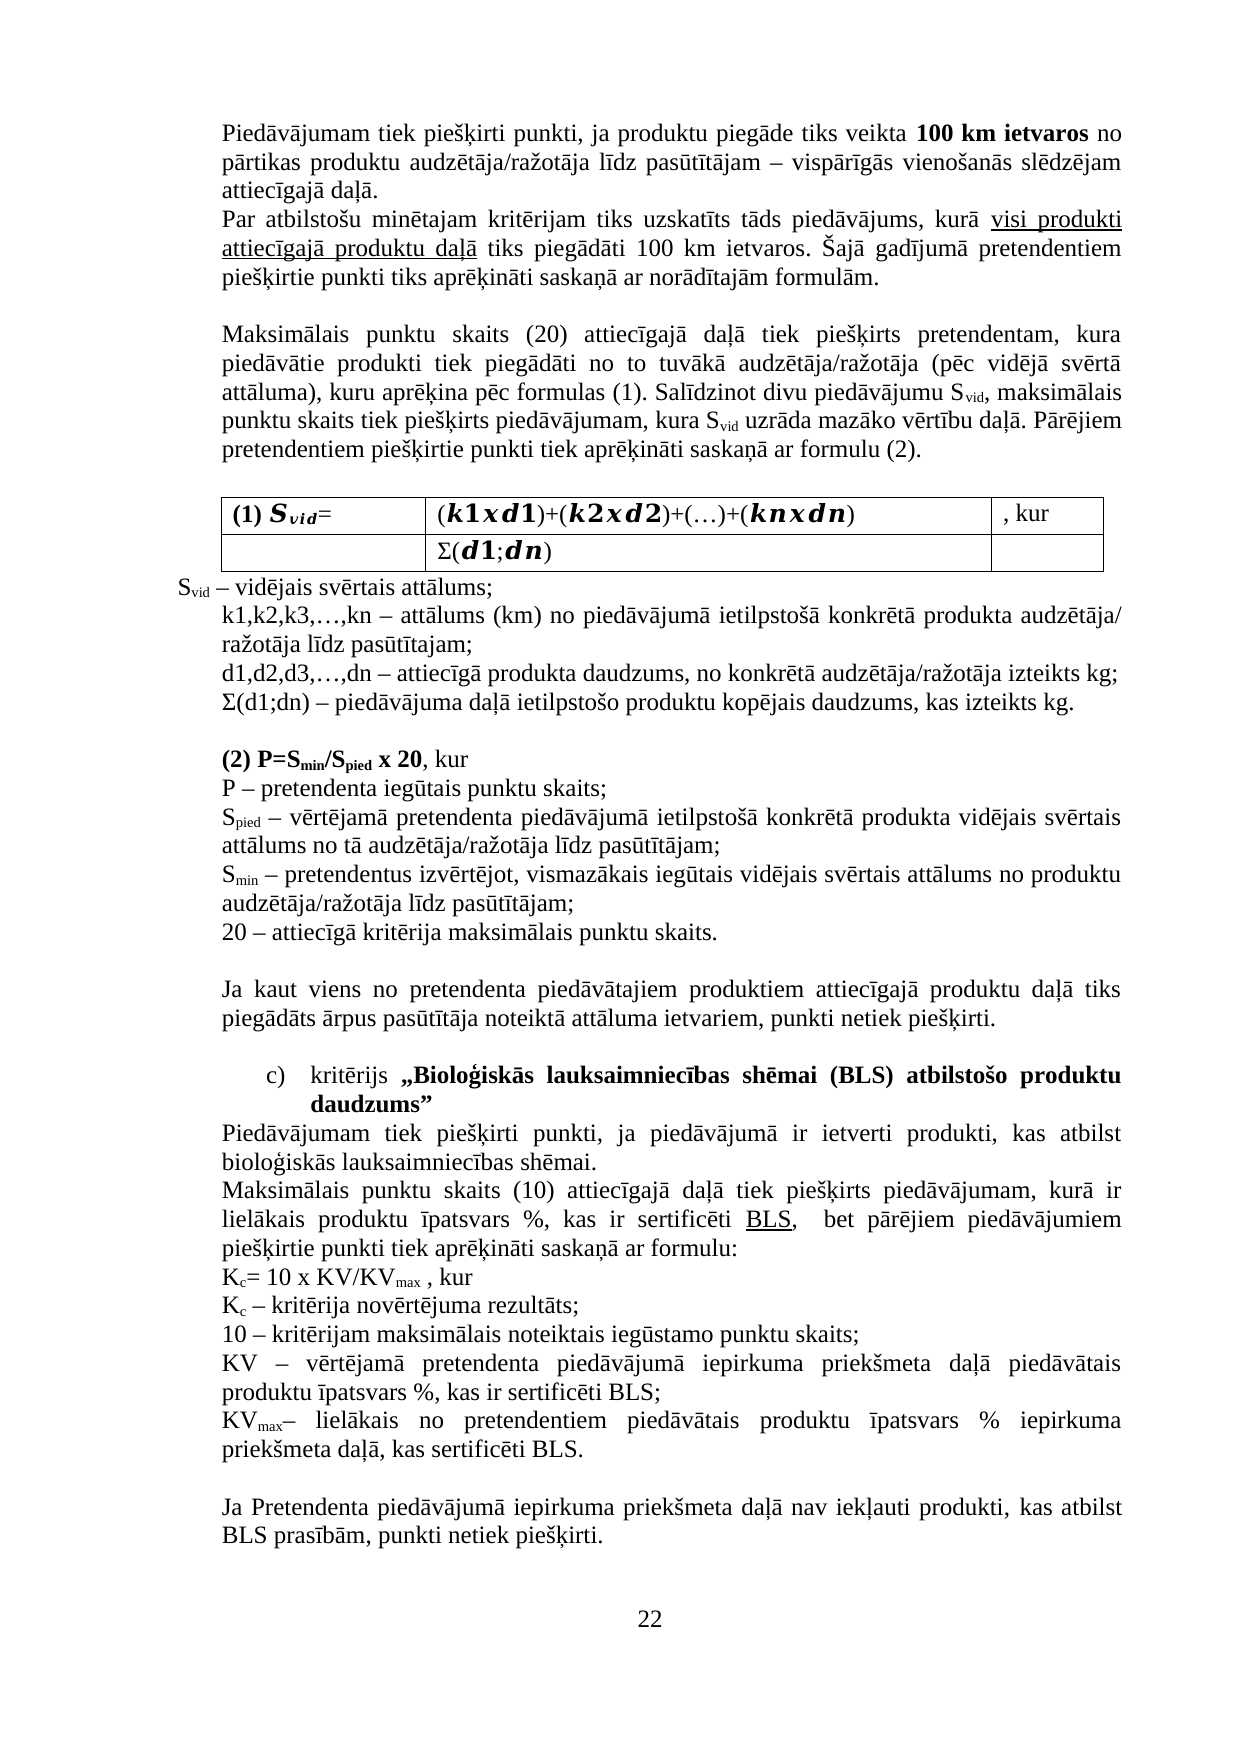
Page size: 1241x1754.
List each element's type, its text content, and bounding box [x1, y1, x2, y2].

text Σ(d1;dn) – piedāvājuma daļā ietilpstošo produktu kopējais daudzums, kas izteikts kg. [222, 687, 1122, 716]
text k1,k2,k3,…,kn – attālums (km) no piedāvājumā ietilpstošā konkrētā produkta audzētāja/ ražotāja līdz pasūtītajam; [222, 601, 1122, 658]
text Piedāvājumam tiek piešķirti punkti, ja piedāvājumā ir ietverti produkti, kas atbilst bioloģiskās lauksaimniecības shēmai. [222, 1118, 1122, 1176]
table_cell [222, 535, 425, 571]
text Kc – kritērija novērtējuma rezultāts; [222, 1291, 1122, 1319]
text Piedāvājumam tiek piešķirti punkti, ja produktu piegāde tiks veikta 100 km ietvaros no pārtikas produktu audzētāja/ražotāja līdz pasūtītājam – vispārīgās vienošanās slēdzējam attiecīgajā daļā. [222, 118, 1122, 204]
text Svid – vidējais svērtais attālums; [177, 521, 1122, 601]
table_header , kur [992, 498, 1103, 534]
text (2) P=Smin/Spied x 20, kur [222, 744, 1122, 773]
text KV – vērtējamā pretendenta piedāvājumā iepirkuma priekšmeta daļā piedāvātais produktu īpatsvars %, kas ir sertificēti BLS; [222, 1348, 1122, 1406]
table_cell [992, 535, 1103, 571]
text Spied – vērtējamā pretendenta piedāvājumā ietilpstošā konkrētā produkta vidējais svērtais attālums no tā audzētāja/ražotāja līdz pasūtītājam; [222, 802, 1122, 859]
text Kc= 10 x KV/KVmax , kur [222, 1262, 1122, 1291]
text Smin – pretendentus izvērtējot, vismazākais iegūtais vidējais svērtais attālums no produktu audzētāja/ražotāja līdz pasūtītājam; [222, 859, 1122, 917]
text KVmax– lielākais no pretendentiem piedāvātais produktu īpatsvars % iepirkuma priekšmeta daļā, kas sertificēti BLS. [222, 1406, 1122, 1463]
table_header (𝒌𝟏𝒙𝒅𝟏)+(𝒌𝟐𝒙𝒅𝟐)+(…)+(𝒌𝒏𝒙𝒅𝒏) [426, 498, 991, 534]
text P – pretendenta iegūtais punktu skaits; [222, 773, 1122, 802]
text 20 – attiecīgā kritērija maksimālais punktu skaits. [222, 917, 1122, 946]
text Maksimālais punktu skaits (10) attiecīgajā daļā tiek piešķirts piedāvājumam, kurā ir lielākais produktu īpatsvars %, kas ir sertificēti BLS, bet pārējiem piedāvājumiem piešķirtie punkti tiek aprēķināti saskaņā ar formulu: [222, 1176, 1122, 1262]
text c) kritērijs „Bioloģiskās lauksaimniecības shēmai (BLS) atbilstošo produktu daudzums” [266, 1061, 1122, 1118]
text 10 – kritērijam maksimālais noteiktais iegūstamo punktu skaits; [222, 1319, 1122, 1348]
text d1,d2,d3,…,dn – attiecīgā produkta daudzums, no konkrētā audzētāja/ražotāja izteikts kg; [222, 658, 1122, 687]
table_header (1) 𝑺𝒗𝒊𝒅= [222, 498, 425, 534]
text Maksimālais punktu skaits (20) attiecīgajā daļā tiek piešķirts pretendentam, kura piedāvātie produkti tiek piegādāti no to tuvākā audzētāja/ražotāja (pēc vidējā svērtā attāluma), kuru aprēķina pēc formulas (1). Salīdzinot divu piedāvājumu Svid, maksimālais punktu skaits tiek piešķirts piedāvājumam, kura Svid uzrāda mazāko vērtību daļā. Pārējiem pretendentiem piešķirtie punkti tiek aprēķināti saskaņā ar formulu (2). [222, 319, 1122, 463]
text Ja Pretendenta piedāvājumā iepirkuma priekšmeta daļā nav iekļauti produkti, kas atbilst BLS prasībām, punkti netiek piešķirti. [222, 1492, 1122, 1549]
table_cell Σ(𝒅𝟏;𝒅𝒏) [426, 535, 991, 571]
text Ja kaut viens no pretendenta piedāvātajiem produktiem attiecīgajā produktu daļā tiks piegādāts ārpus pasūtītāja noteiktā attāluma ietvariem, punkti netiek piešķirti. [222, 974, 1122, 1032]
text Par atbilstošu minētajam kritērijam tiks uzskatīts tāds piedāvājums, kurā visi produkti attiecīgajā produktu daļā tiks piegādāti 100 km ietvaros. Šajā gadījumā pretendentiem piešķirtie punkti tiks aprēķināti saskaņā ar norādītajām formulām. [222, 204, 1122, 291]
